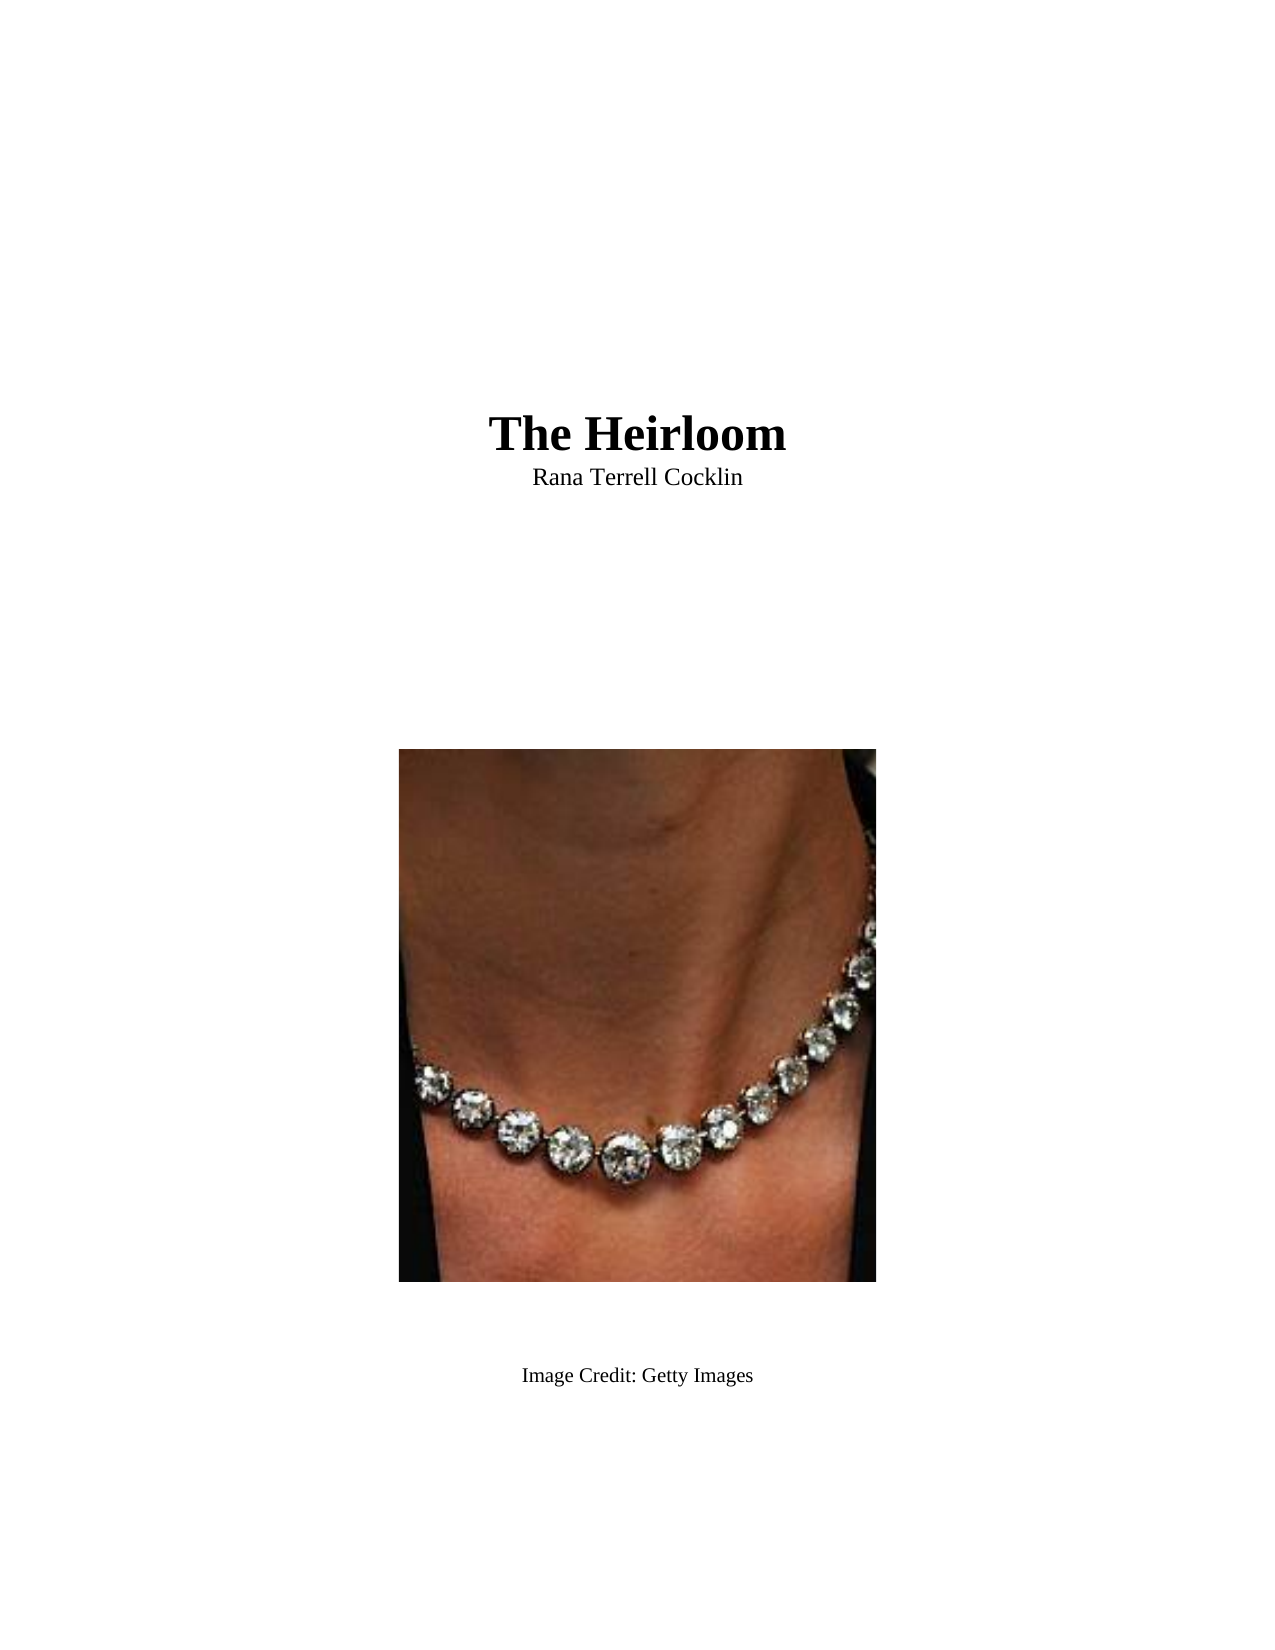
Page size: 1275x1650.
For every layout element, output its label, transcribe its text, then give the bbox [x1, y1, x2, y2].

title The Heirloom [187, 404, 1087, 462]
picture [398, 749, 877, 1282]
text Image Credit: Getty Images [187, 1363, 1087, 1387]
text Rana Terrell Cocklin [187, 462, 1087, 490]
